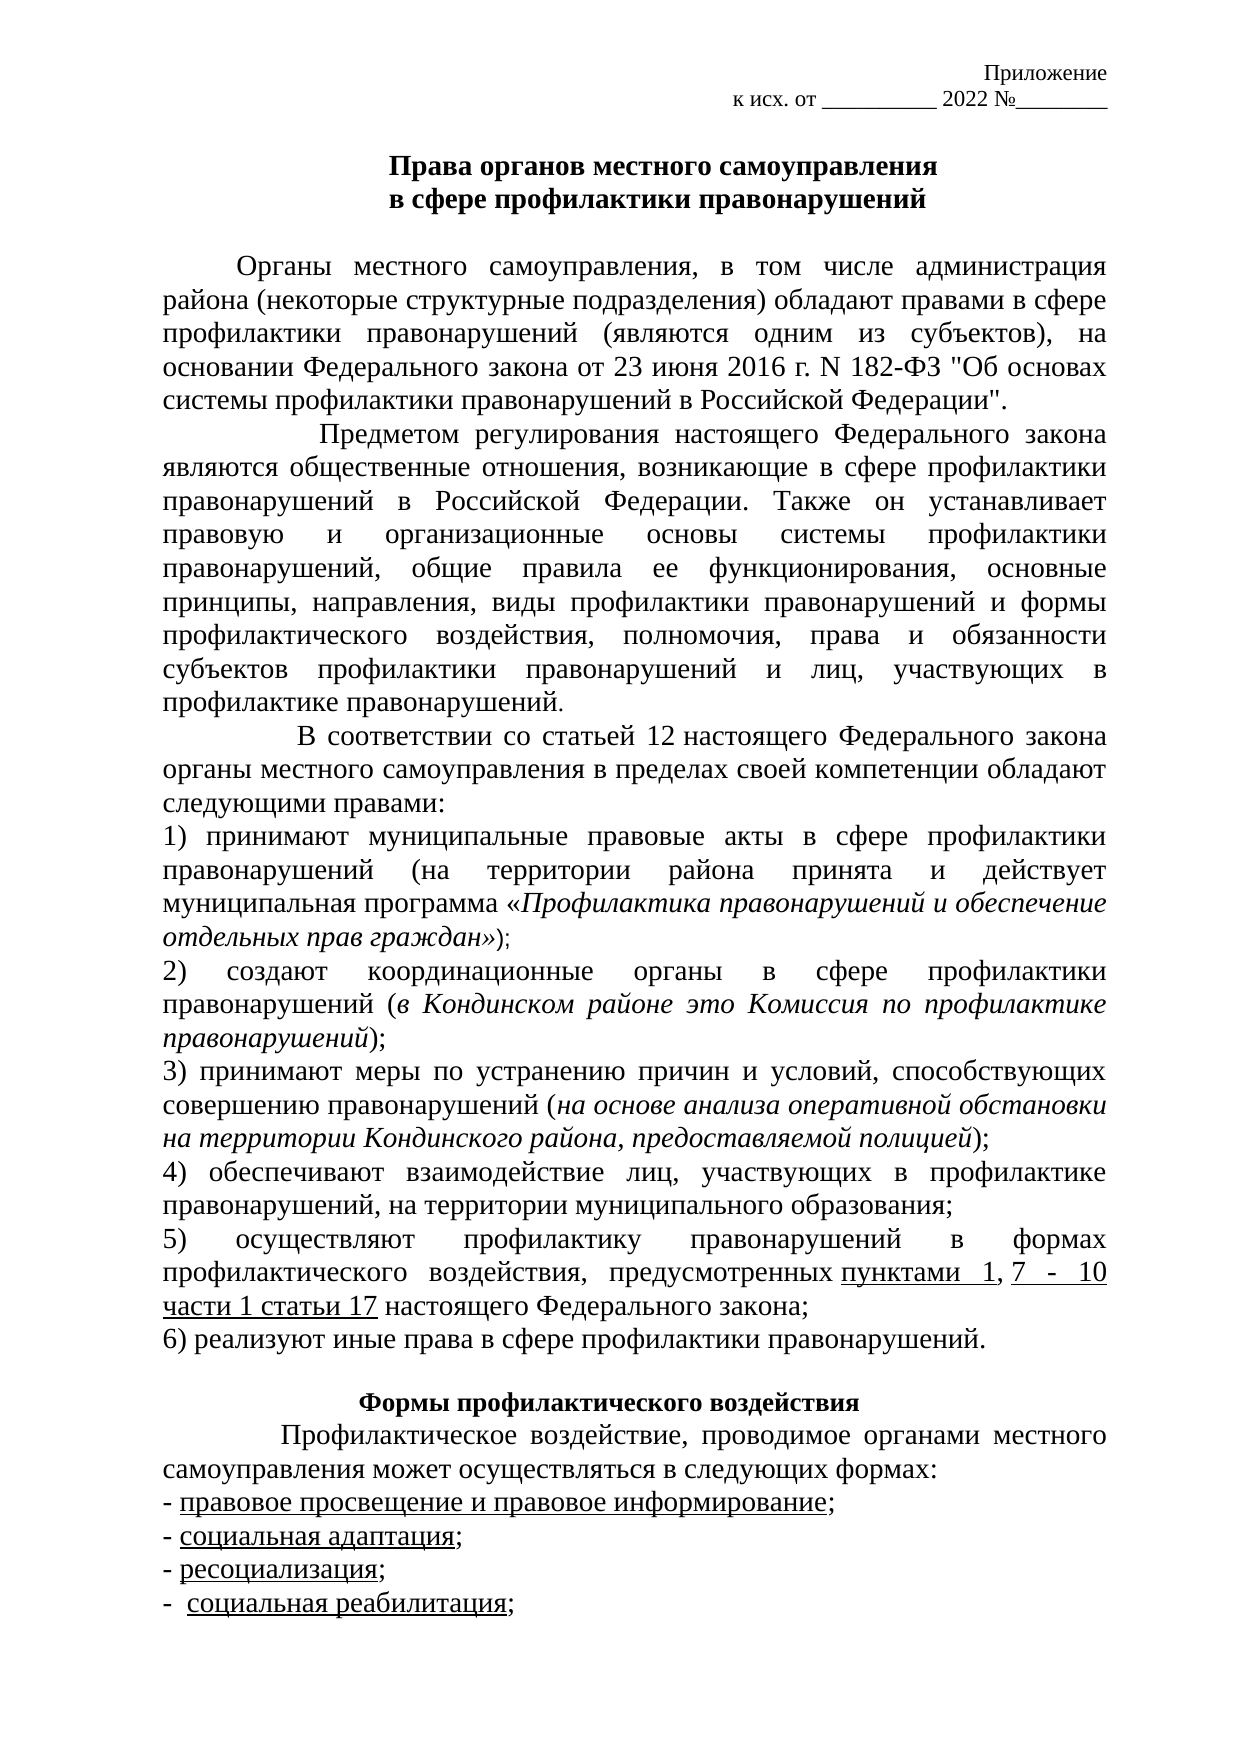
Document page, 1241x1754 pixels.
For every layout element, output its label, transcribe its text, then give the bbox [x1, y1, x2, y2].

text 6) реализуют иные права в сфере профилактики правонарушений. [162, 1322, 1107, 1355]
text 2) создают координационные органы в сфере профилактики правонарушений (в Кондинском районе это Комиссия по профилактике правонарушений); [162, 953, 1107, 1053]
text 5) осуществляют профилактику правонарушений в формах профилактического воздействия, предусмотренных пунктами 1, 7 - 10 части 1 статьи 17 настоящего Федерального закона; [162, 1221, 1107, 1322]
text 4) обеспечивают взаимодействие лиц, участвующих в профилактике правонарушений, на территории муниципального образования; [162, 1154, 1107, 1221]
text Предметом регулирования настоящего Федерального закона являются общественные отношения, возникающие в сфере профилактики правонарушений в Российской Федерации. Также он устанавливает правовую и организационные основы системы профилактики правонарушений, общие правила ее функционирования, основные принципы, направления, виды профилактики правонарушений и формы профилактического воздействия, полномочия, права и обязанности субъектов профилактики правонарушений и лиц, участвующих в профилактике правонарушений. [162, 416, 1107, 718]
text В соответствии со статьей 12 настоящего Федерального закона органы местного самоуправления в пределах своей компетенции обладают следующими правами: [162, 718, 1107, 818]
text - социальная реабилитация; [162, 1585, 1107, 1619]
text Формы профилактического воздействия [162, 1386, 1107, 1417]
text - ресоциализация; [162, 1552, 1107, 1585]
text в сфере профилактики правонарушений [162, 181, 1107, 215]
text Профилактическое воздействие, проводимое органами местного самоуправления может осуществляться в следующих формах: [162, 1417, 1107, 1484]
text Органы местного самоуправления, в том числе администрация района (некоторые структурные подразделения) обладают правами в сфере профилактики правонарушений (являются одним из субъектов), на основании Федерального закона от 23 июня 2016 г. N 182-ФЗ "Об основах системы профилактики правонарушений в Российской Федерации". [162, 248, 1107, 416]
text Права органов местного самоуправления [162, 148, 1107, 181]
text - социальная адаптация; [162, 1518, 1107, 1552]
text 1) принимают муниципальные правовые акты в сфере профилактики правонарушений (на территории района принята и действует муниципальная программа «Профилактика правонарушений и обеспечение отдельных прав граждан»); [162, 818, 1107, 953]
text - правовое просвещение и правовое информирование; [162, 1484, 1107, 1518]
text 3) принимают меры по устранению причин и условий, способствующих совершению правонарушений (на основе анализа оперативной обстановки на территории Кондинского района, предоставляемой полицией); [162, 1053, 1107, 1154]
